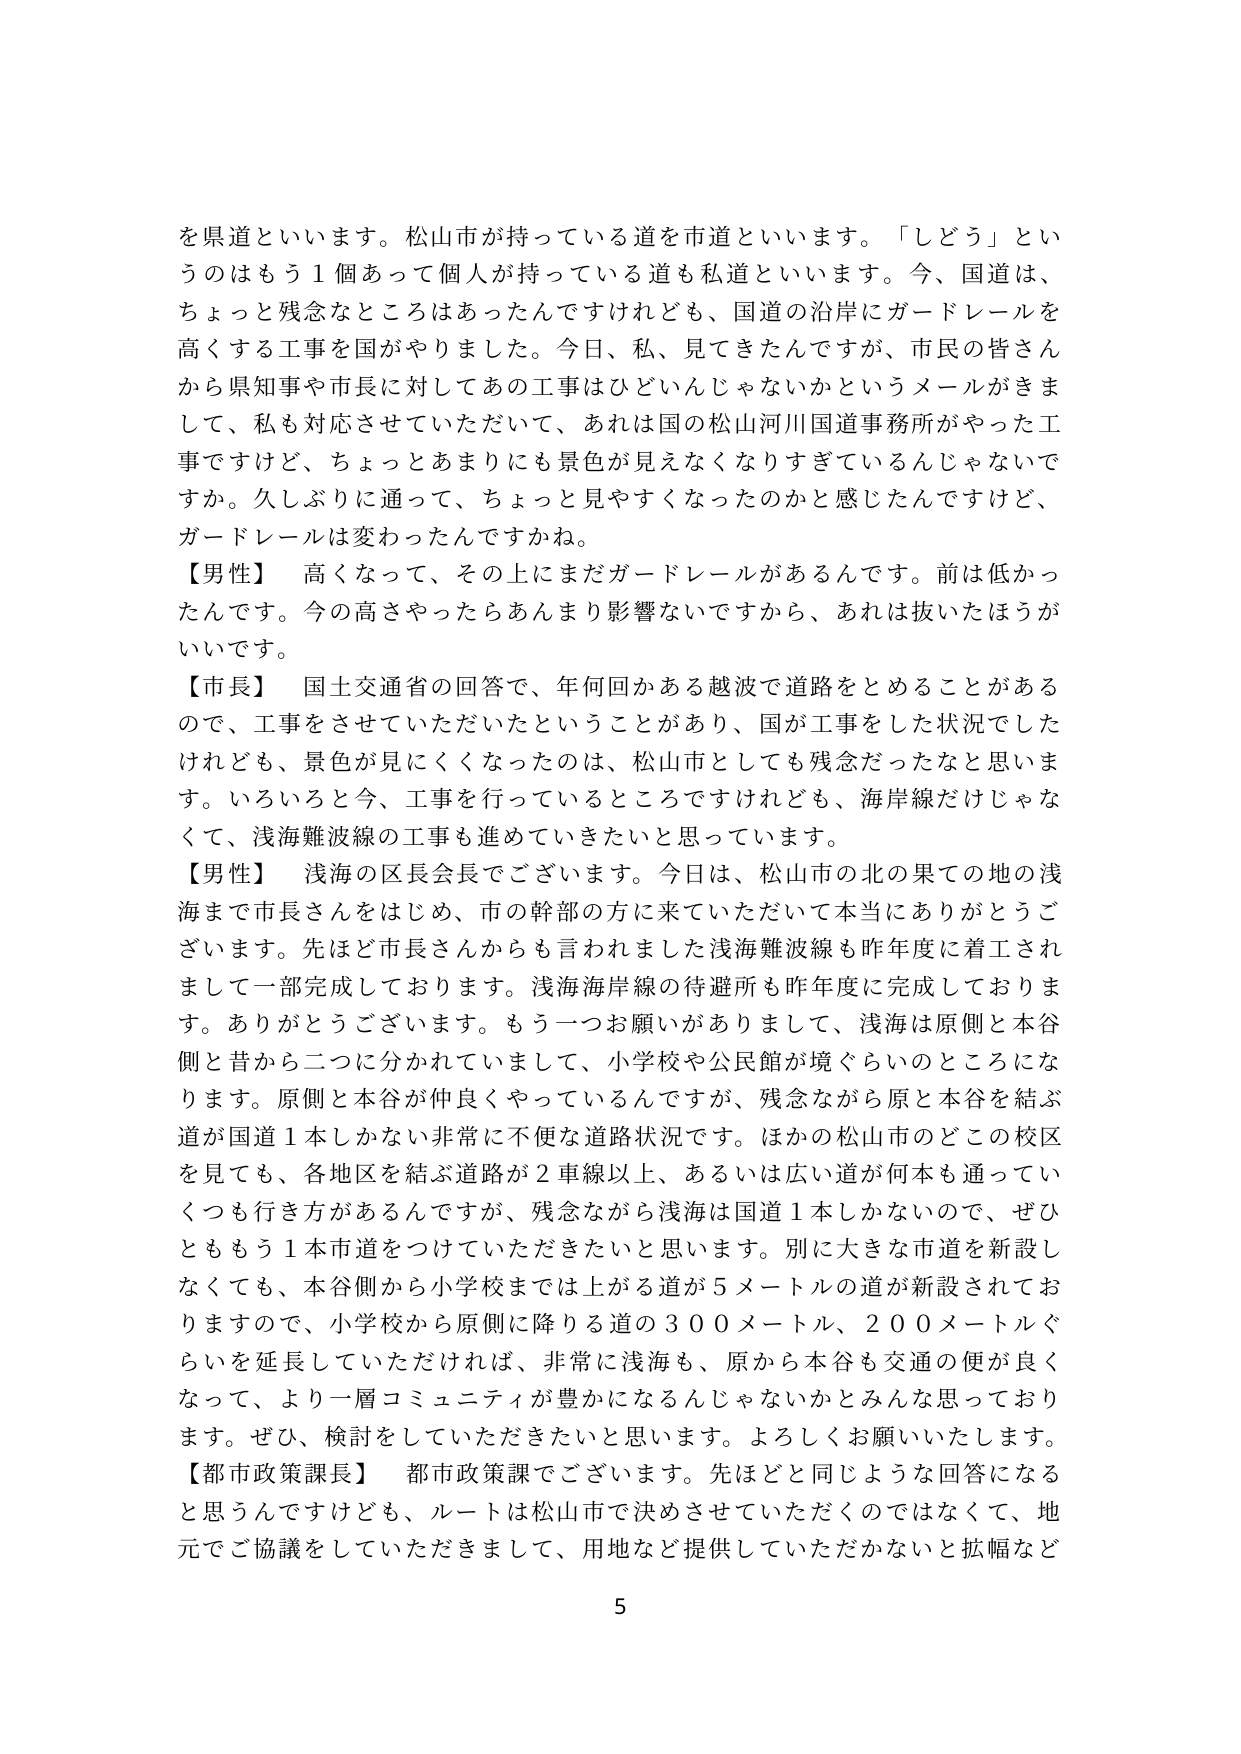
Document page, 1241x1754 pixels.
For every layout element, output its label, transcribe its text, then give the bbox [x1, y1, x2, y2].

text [177, 217, 1063, 554]
text 【男性】 浅海の区長会長でございます。今日は、松山市の北の果ての地の浅海まで市長さんをはじめ、市の幹部の方に来ていただいて本当にありがとうございます。先ほど市長さんからも言われました浅海難波線も昨年度に着工されまして一部完成しております。浅海海岸線の待避所も昨年度に完成しております。ありがとうございます。もう一つお願いがありまして、浅海は原側と本谷側と昔から二つに分かれていまして、小学校や公民館が境ぐらいのところになります。原側と本谷が仲良くやっているんですが、残念ながら原と本谷を結ぶ道が国道１本しかない非常に不便な道路状況です。ほかの松山市のどこの校区を見ても、各地区を結ぶ道路が２車線以上、あるいは広い道が何本も通っていくつも行き方があるんですが、残念ながら浅海は国道１本しかないので、ぜひとももう１本市道をつけていただきたいと思います。別に大きな市道を新設しなくても、本谷側から小学校までは上がる道が５メートルの道が新設されておりますので、小学校から原側に降りる道の３００メートル、２００メートルぐらいを延長していただければ、非常に浅海も、原から本谷も交通の便が良くなって、より一層コミュニティが豊かになるんじゃないかとみんな思っております。ぜひ、検討をしていただきたいと思います。よろしくお願いいたします。 [177, 854, 1063, 1454]
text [177, 1454, 1063, 1567]
text 【市長】 国土交通省の回答で、年何回かある越波で道路をとめることがあるので、工事をさせていただいたということがあり、国が工事をした状況でしたけれども、景色が見にくくなったのは、松山市としても残念だったなと思います。いろいろと今、工事を行っているところですけれども、海岸線だけじゃなくて、浅海難波線の工事も進めていきたいと思っています。 [177, 667, 1063, 854]
text 【男性】 高くなって、その上にまだガードレールがあるんです。前は低かったんです。今の高さやったらあんまり影響ないですから、あれは抜いたほうがいいです。 [177, 554, 1063, 667]
